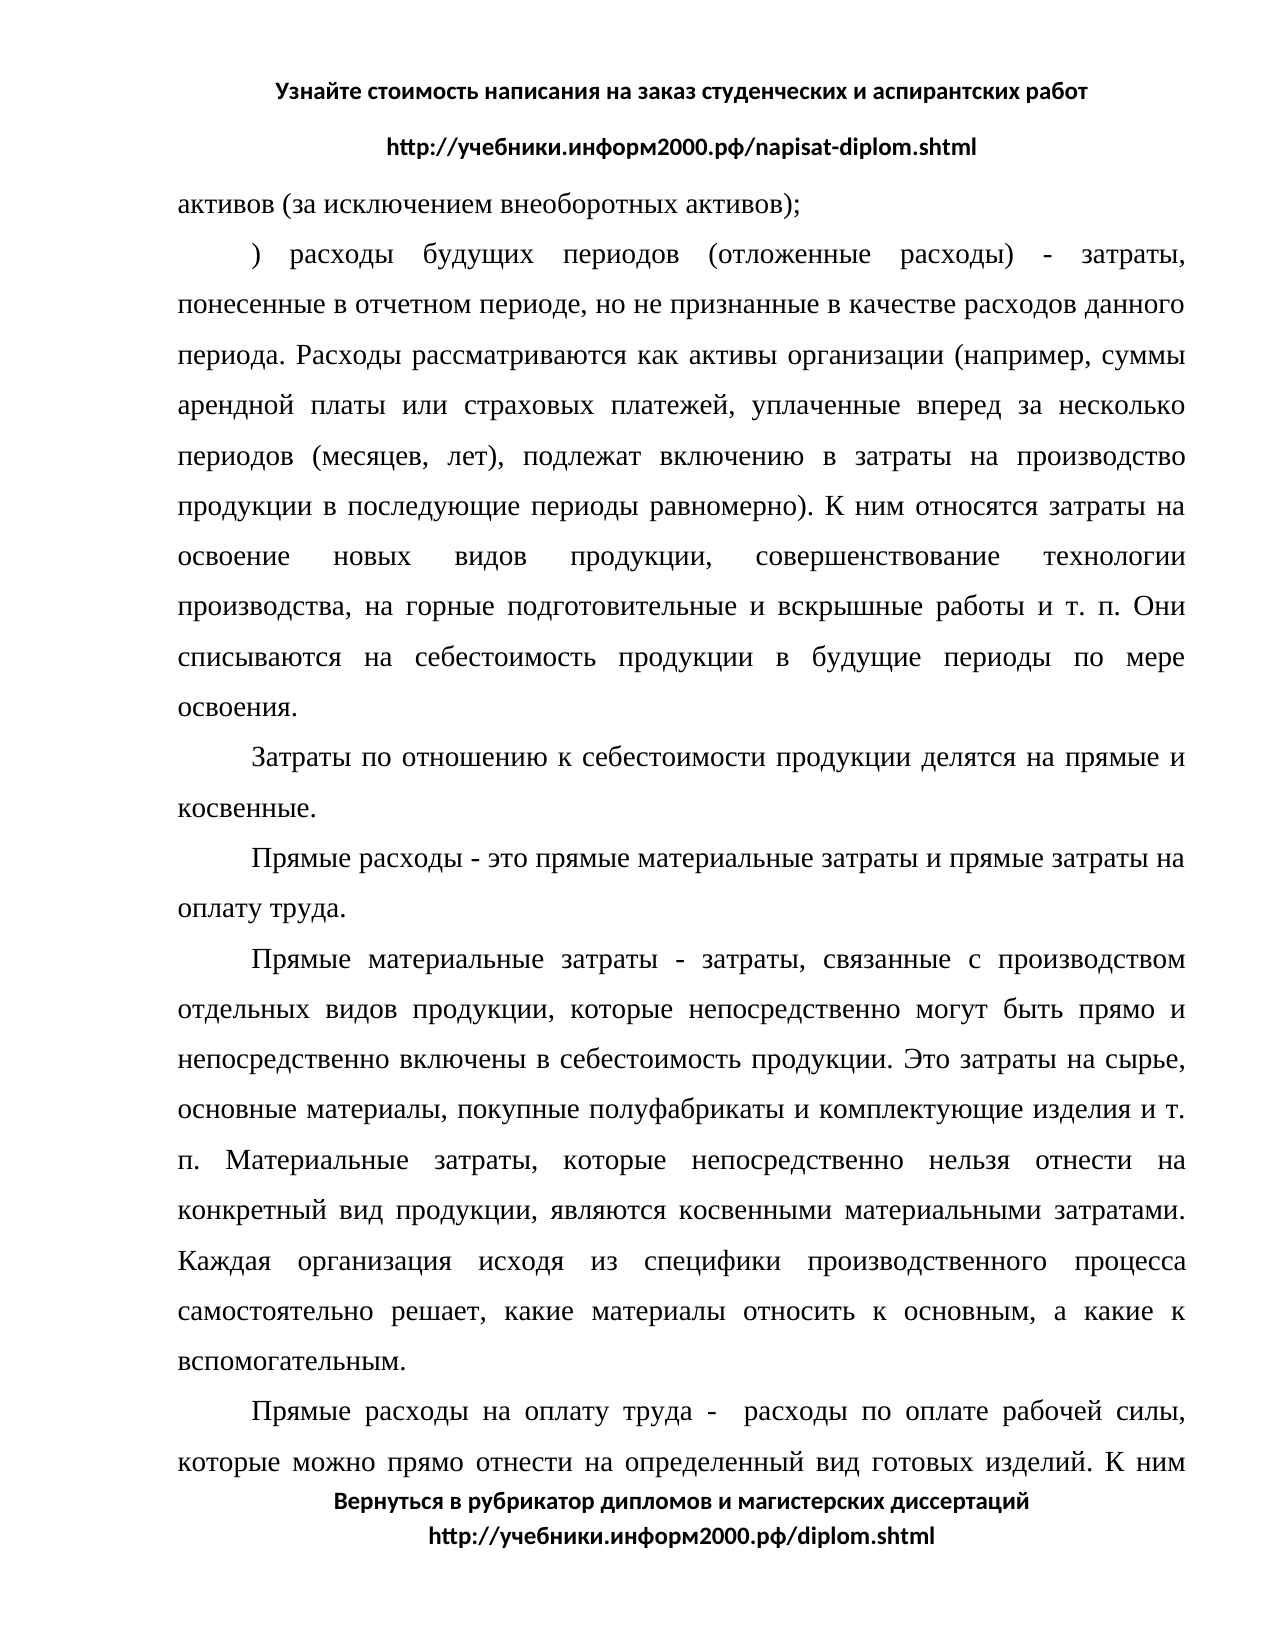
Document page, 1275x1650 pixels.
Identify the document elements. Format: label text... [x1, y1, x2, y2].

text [177, 1393, 1186, 1477]
text ) расходы будущих периодов (отложенные расходы) - затраты, понесенные в отчетном периоде, но не признанные в качестве расходов данного периода. Расходы рассматриваются как активы организации (например, суммы арендной платы или страховых платежей, уплаченные вперед за несколько периодов (месяцев, лет), подлежат включению в затраты на производство продукции в последующие периоды равномерно). К ним относятся затраты на освоение новых видов продукции, совершенствование технологии производства, на горные подготовительные и вскрышные работы и т. п. Они списываются на себестоимость продукции в будущие периоды по мере освоения. [177, 236, 1186, 723]
text Прямые материальные затраты - затраты, связанные с производством отдельных видов продукции, которые непосредственно могут быть прямо и непосредственно включены в себестоимость продукции. Это затраты на сырье, основные материалы, покупные полуфабрикаты и комплектующие изделия и т. п. Материальные затраты, которые непосредственно нельзя отнести на конкретный вид продукции, являются косвенными материальными затратами. Каждая организация исходя из специфики производственного процесса самостоятельно решает, какие материалы относить к основным, а какие к вспомогательным. [177, 941, 1186, 1377]
text Затраты по отношению к себестоимости продукции делятся на прямые и косвенные. [177, 739, 1186, 823]
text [177, 186, 1186, 219]
text Прямые расходы - это прямые материальные затраты и прямые затраты на оплату труда. [177, 840, 1186, 924]
